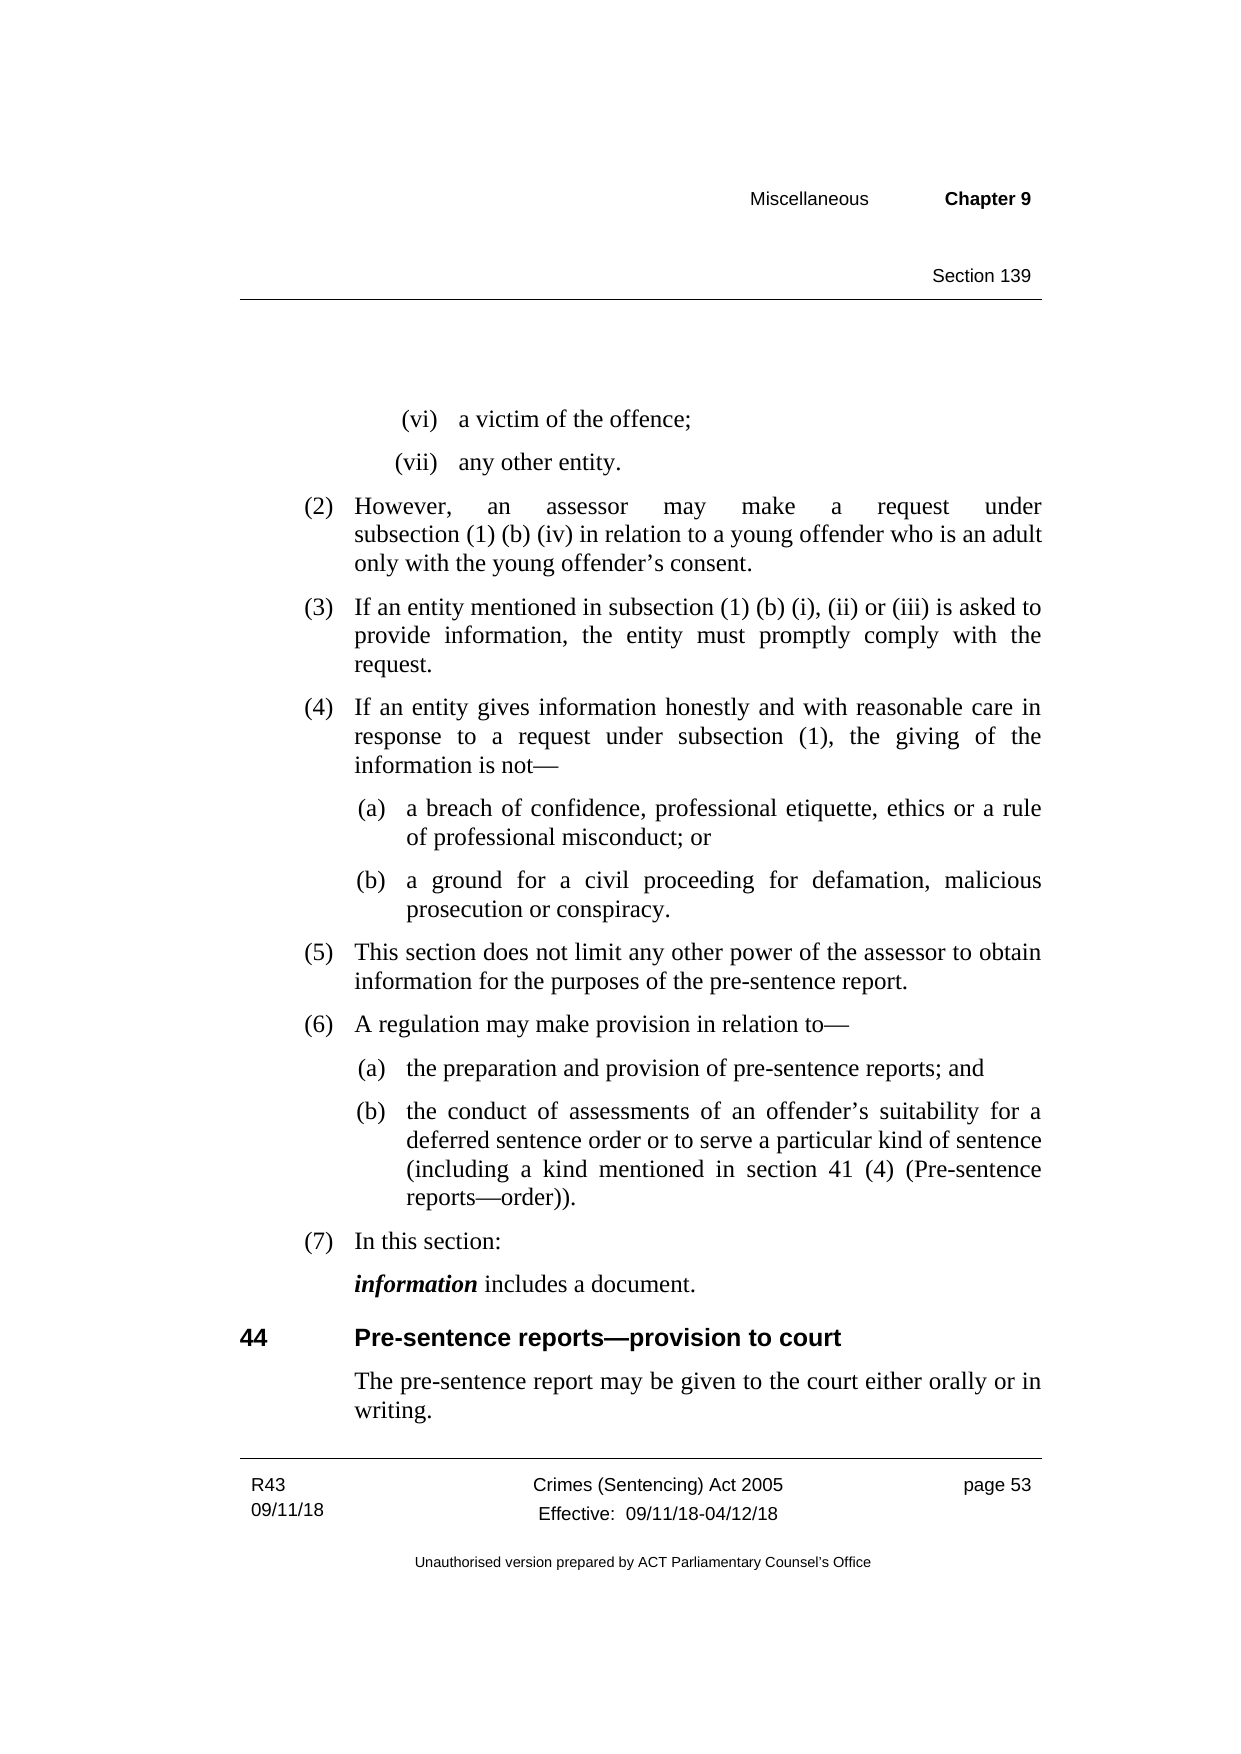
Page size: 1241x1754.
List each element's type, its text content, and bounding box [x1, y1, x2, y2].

text The pre-sentence report may be given to the court either orally or in writing. [354, 1366, 1042, 1424]
text (5) This section does not limit any other power of the assessor to obtain information for the purposes of the pre-sentence report. [239, 937, 1042, 995]
text 44 Pre-sentence reports—provision to court [239, 1323, 1042, 1352]
text (b) the conduct of assessments of an offender’s suitability for a deferred sentence order or to serve a particular kind of sentence (including a kind mentioned in section 41 (4) (Pre-sentence reports—order)). [239, 1096, 1042, 1211]
text (vi) a victim of the offence; [239, 404, 1042, 433]
text (4) If an entity gives information honestly and with reasonable care in response to a request under subsection (1), the giving of the information is not— [239, 692, 1042, 779]
text (vii) any other entity. [239, 447, 1042, 476]
text (a) the preparation and provision of pre-sentence reports; and [239, 1053, 1042, 1082]
text (a) a breach of confidence, professional etiquette, ethics or a rule of professional misconduct; or [239, 793, 1042, 851]
text (2) However, an assessor may make a request under subsection (1) (b) (iv) in relation to a young offender who is an adult only with the young offender’s consent. [239, 491, 1042, 577]
text (7) In this section: [239, 1226, 1042, 1254]
text (6) A regulation may make provision in relation to— [239, 1009, 1042, 1038]
text information includes a document. [354, 1269, 1042, 1298]
text (3) If an entity mentioned in subsection (1) (b) (i), (ii) or (iii) is asked to provide information, the entity must promptly comply with the request. [239, 592, 1042, 678]
text (b) a ground for a civil proceeding for defamation, malicious prosecution or conspiracy. [239, 865, 1042, 923]
